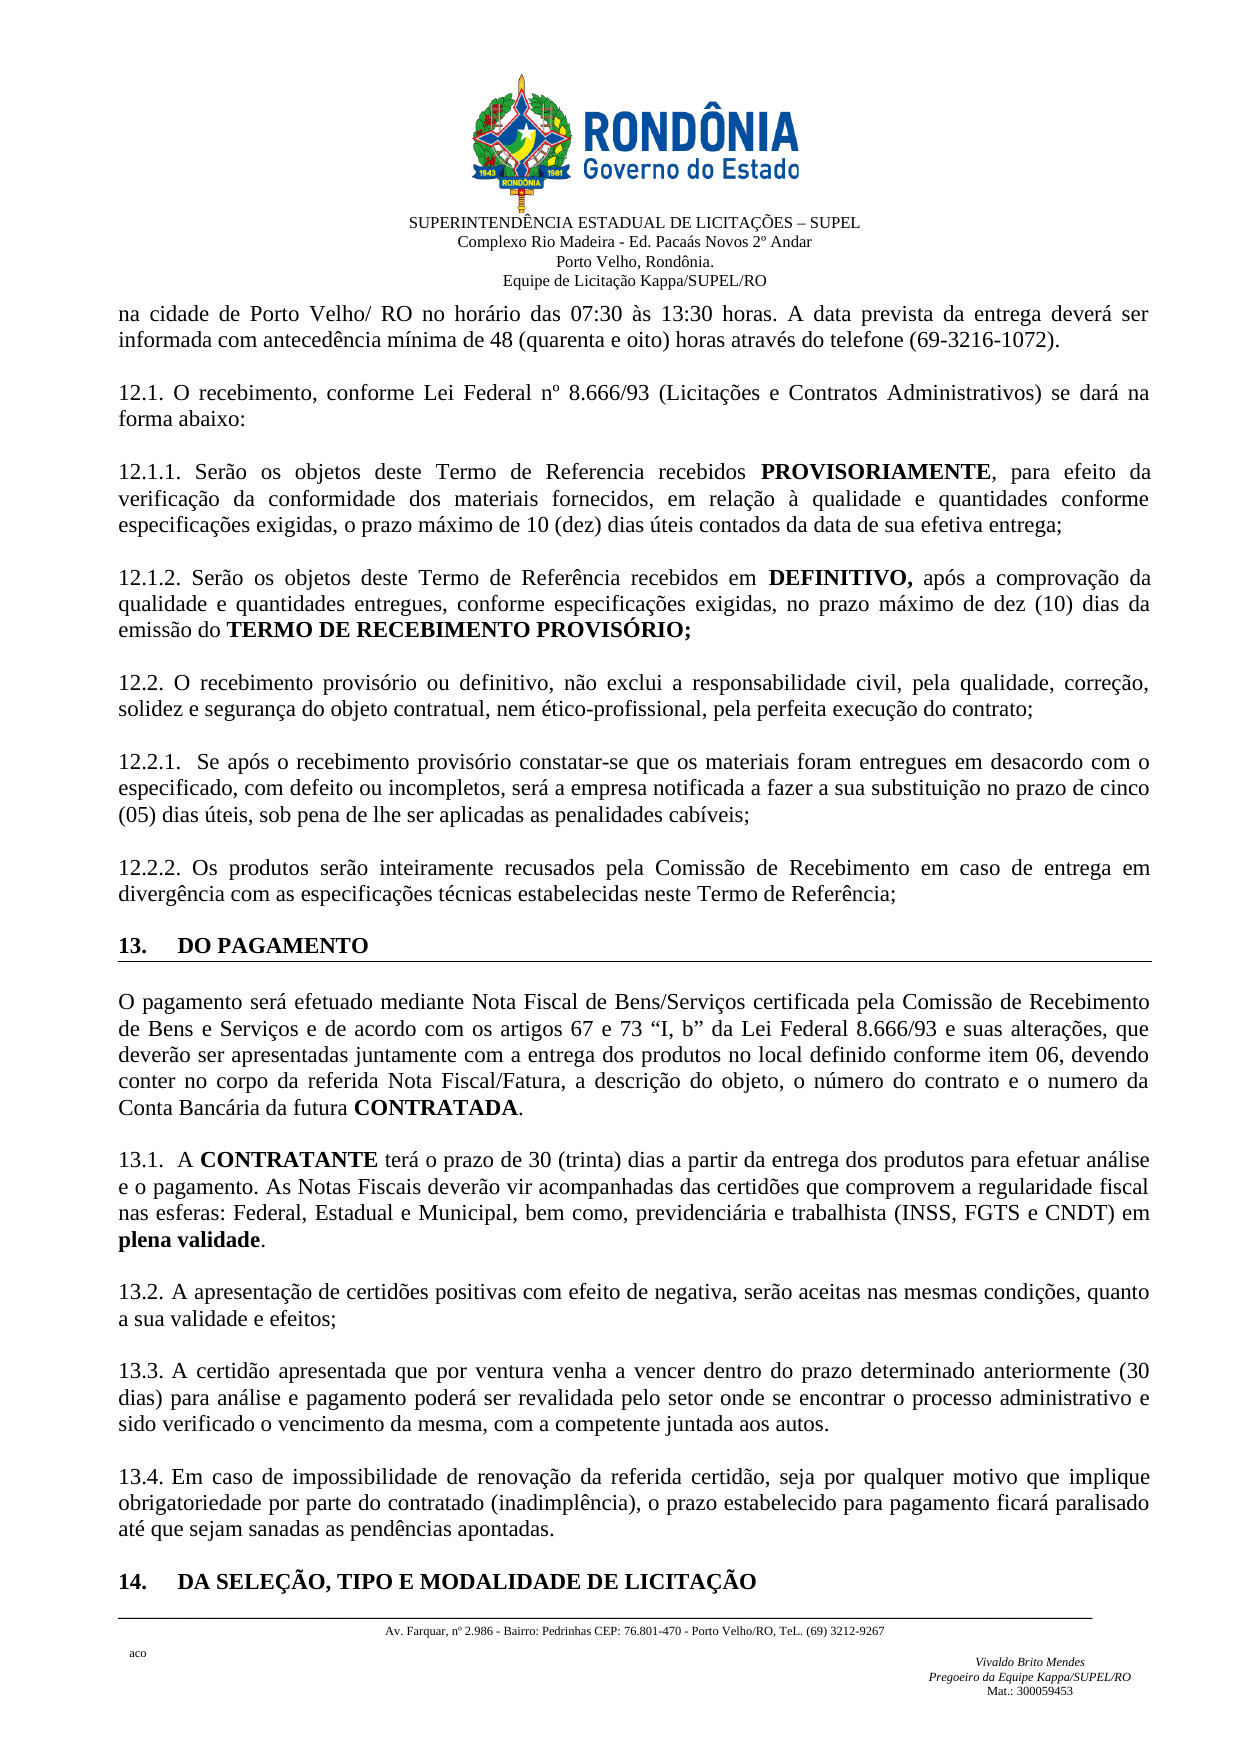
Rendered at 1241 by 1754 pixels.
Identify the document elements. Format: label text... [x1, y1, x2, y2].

text 13.1. A CONTRATANTE terá o prazo de 30 (trinta) dias a partir da entrega dos produtos para efetuar análise e o pagamento. As Notas Fiscais deverão vir acompanhadas das certidões que comprovem a regularidade fiscal nas esferas: Federal, Estadual e Municipal, bem como, previdenciária e trabalhista (INSS, FGTS e CNDT) em plena validade. [118, 1147, 1152, 1252]
picture [471, 73, 799, 213]
text 12.2.1. Se após o recebimento provisório constatar-se que os materiais foram entregues em desacordo com o especificado, com defeito ou incompletos, será a empresa notificada a fazer a sua substituição no prazo de cinco (05) dias úteis, sob pena de lhe ser aplicadas as penalidades cabíveis; [118, 748, 1152, 827]
text 13.3. A certidão apresentada que por ventura venha a vencer dentro do prazo determinado anteriormente (30 dias) para análise e pagamento poderá ser revalidada pelo setor onde se encontrar o processo administrativo e sido verificado o vencimento da mesma, com a competente juntada aos autos. [118, 1357, 1152, 1436]
text 12.2. O recebimento provisório ou definitivo, não exclui a responsabilidade civil, pela qualidade, correção, solidez e segurança do objeto contratual, nem ético-profissional, pela perfeita execução do contrato; [118, 669, 1152, 722]
text 12.1.1. Serão os objetos deste Termo de Referencia recebidos PROVISORIAMENTE, para efeito da verificação da conformidade dos materiais fornecidos, em relação à qualidade e quantidades conforme especificações exigidas, o prazo máximo de 10 (dez) dias úteis contados da data de sua efetiva entrega; [118, 458, 1152, 537]
text 12.1. O recebimento, conforme Lei Federal nº 8.666/93 (Licitações e Contratos Administrativos) se dará na forma abaixo: [118, 379, 1152, 432]
text 13. DO PAGAMENTO [118, 933, 1152, 961]
text 13.4. Em caso de impossibilidade de renovação da referida certidão, seja por qualquer motivo que implique obrigatoriedade por parte do contratado (inadimplência), o prazo estabelecido para pagamento ficará paralisado até que sejam sanadas as pendências apontadas. [118, 1463, 1152, 1542]
text 13.2. A apresentação de certidões positivas com efeito de negativa, serão aceitas nas mesmas condições, quanto a sua validade e efeitos; [118, 1278, 1152, 1331]
subtitle 14. DA SELEÇÃO, TIPO E MODALIDADE DE LICITAÇÃO [118, 1568, 1152, 1594]
text 12.1.2. Serão os objetos deste Termo de Referência recebidos em DEFINITIVO, após a comprovação da qualidade e quantidades entregues, conforme especificações exigidas, no prazo máximo de dez (10) dias da emissão do TERMO DE RECEBIMENTO PROVISÓRIO; [118, 564, 1152, 643]
text 12.2.2. Os produtos serão inteiramente recusados pela Comissão de Recebimento em caso de entrega em divergência com as especificações técnicas estabelecidas neste Termo de Referência; [118, 853, 1152, 906]
text O pagamento será efetuado mediante Nota Fiscal de Bens/Serviços certificada pela Comissão de Recebimento de Bens e Serviços e de acordo com os artigos 67 e 73 “I, b” da Lei Federal 8.666/93 e suas alterações, que deverão ser apresentadas juntamente com a entrega dos produtos no local definido conforme item 06, devendo conter no corpo da referida Nota Fiscal/Fatura, a descrição do objeto, o número do contrato e o numero da Conta Bancária da futura CONTRATADA. [118, 988, 1152, 1120]
text _____________________________________________________________________________________ [118, 1594, 1152, 1621]
